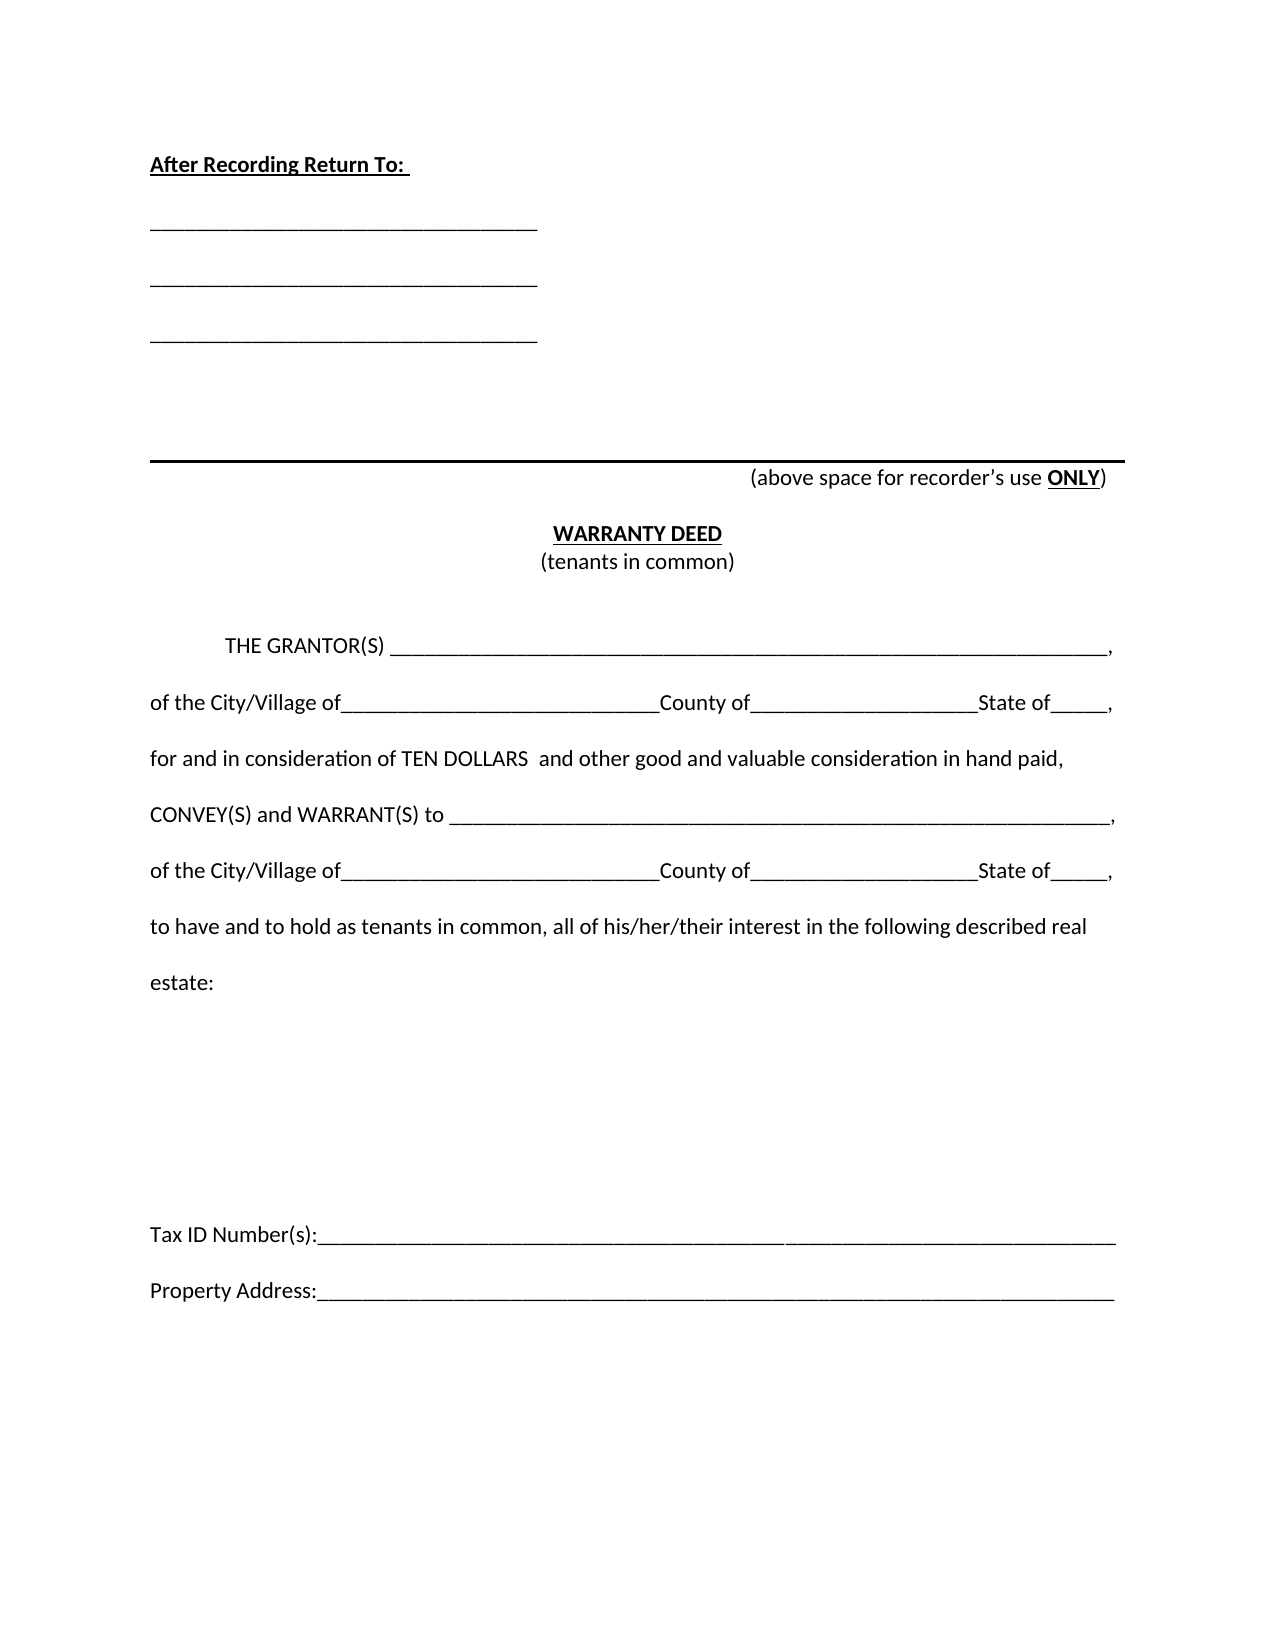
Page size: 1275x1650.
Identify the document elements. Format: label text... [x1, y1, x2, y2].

text (tenants in common) [150, 547, 1125, 576]
text (above space for recorder’s use ONLY) [150, 463, 1125, 491]
text __________________________________ [150, 318, 1125, 346]
text After Recording Return To: [150, 150, 1125, 178]
text Property Address:______________________________________________________________________ [150, 1276, 1125, 1332]
text __________________________________ [150, 262, 1125, 290]
text __________________________________ [150, 206, 1125, 234]
text WARRANTY DEED [150, 519, 1125, 547]
text THE GRANTOR(S) _______________________________________________________________, of the City/Village of____________________________County of____________________State of_____, for and in consideration of TEN DOLLARS and other good and valuable consideration in hand paid, CONVEY(S) and WARRANT(S) to __________________________________________________________, of the City/Village of____________________________County of____________________State of_____, to have and to hold as tenants in common, all of his/her/their interest in the following described real estate: [150, 632, 1125, 996]
text Tax ID Number(s):______________________________________________________________________ [150, 1220, 1125, 1248]
